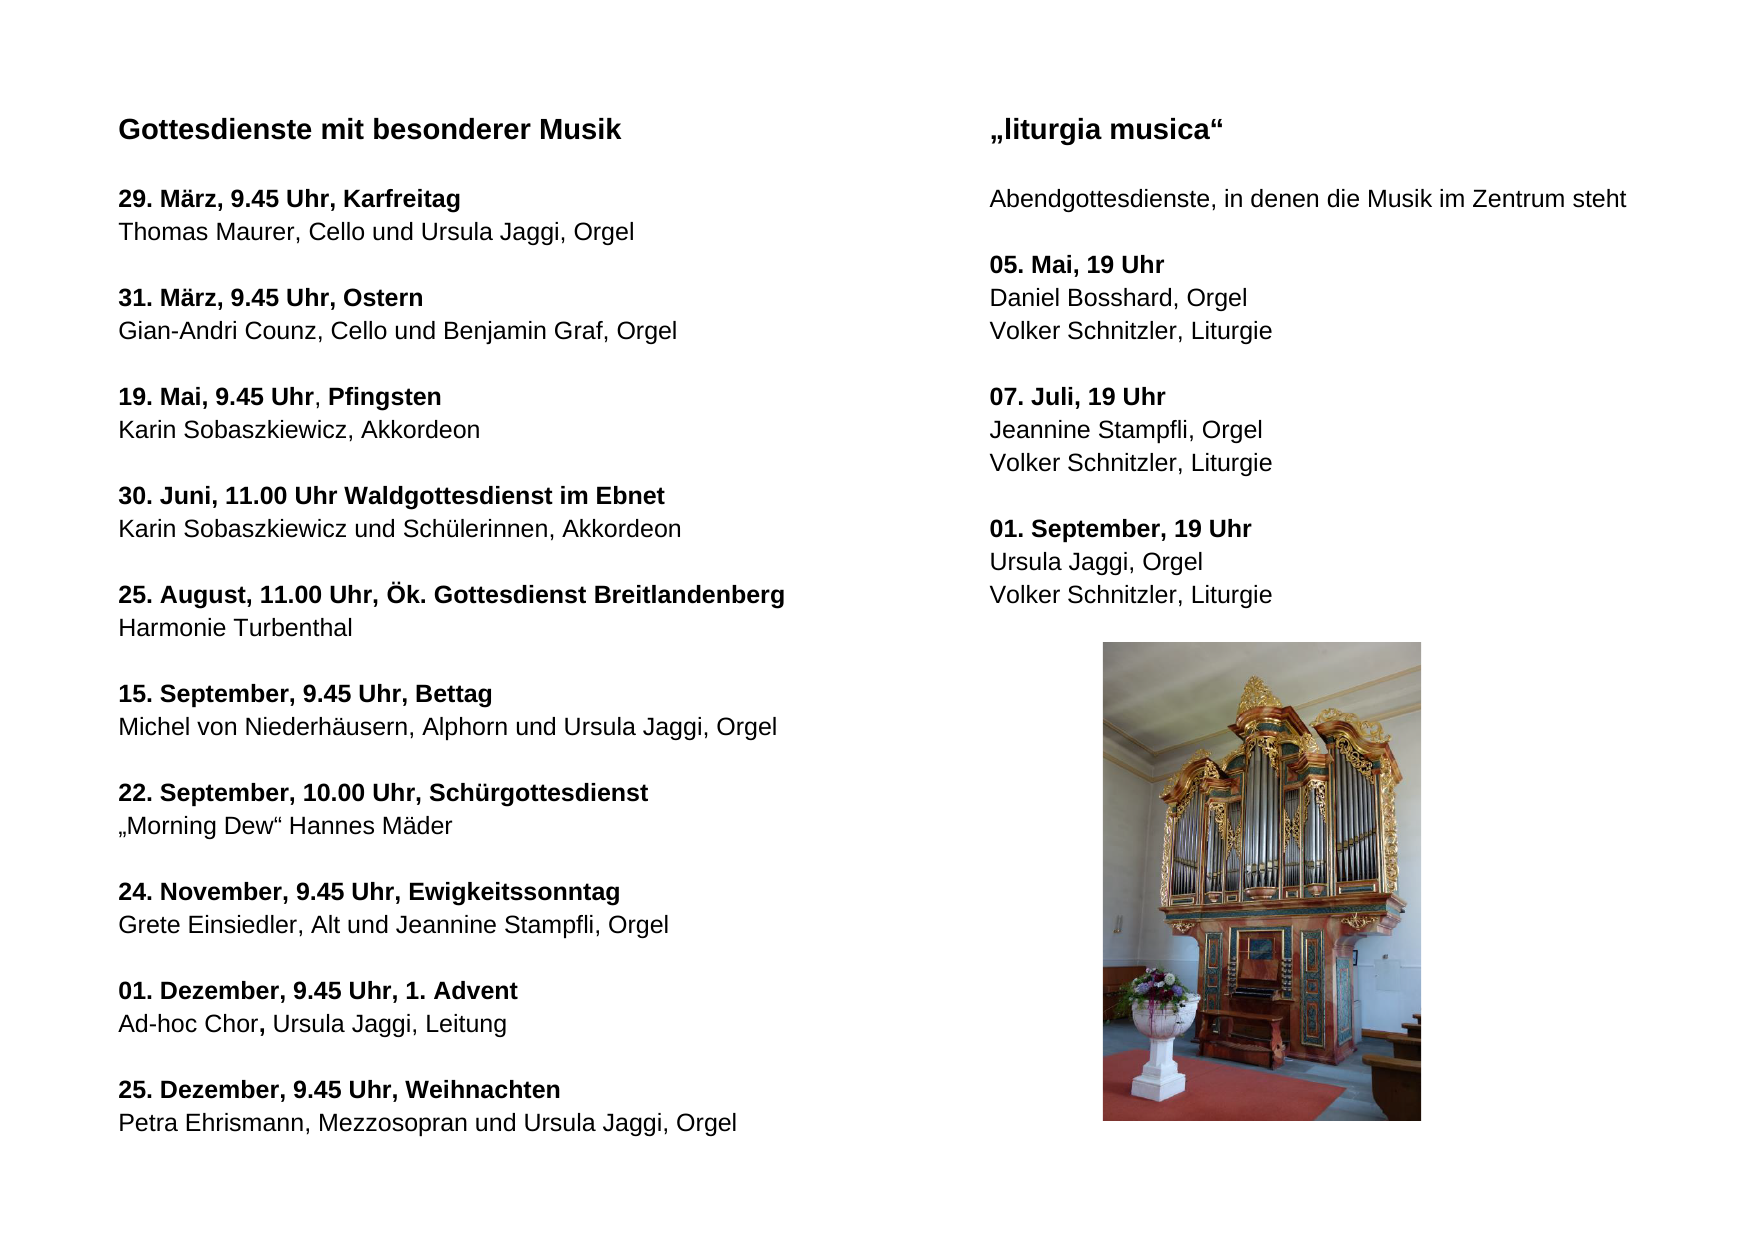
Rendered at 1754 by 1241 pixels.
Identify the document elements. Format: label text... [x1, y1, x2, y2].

text 15. September, 9.45 Uhr, Bettag [118, 679, 797, 708]
text 25. August, 11.00 Uhr, Ök. Gottesdienst Breitlandenberg [118, 580, 797, 609]
text Ad-hoc Chor, Ursula Jaggi, Leitung [118, 1009, 797, 1038]
text 25. Dezember, 9.45 Uhr, Weihnachten [118, 1075, 797, 1104]
text Volker Schnitzler, Liturgie [989, 448, 1639, 477]
text 22. September, 10.00 Uhr, Schürgottesdienst [118, 778, 797, 807]
text „liturgia musica“ [989, 112, 1639, 146]
text 01. Dezember, 9.45 Uhr, 1. Advent [118, 976, 797, 1005]
text Volker Schnitzler, Liturgie [989, 580, 1639, 609]
text Ursula Jaggi, Orgel [989, 547, 1639, 576]
text Abendgottesdienste, in denen die Musik im Zentrum steht [989, 184, 1639, 212]
text Michel von Niederhäusern, Alphorn und Ursula Jaggi, Orgel [118, 712, 797, 741]
text Harmonie Turbenthal [118, 613, 797, 642]
text 29. März, 9.45 Uhr, Karfreitag [118, 184, 797, 212]
text Karin Sobaszkiewicz, Akkordeon [118, 415, 797, 444]
text 24. November, 9.45 Uhr, Ewigkeitssonntag [118, 877, 797, 906]
text Karin Sobaszkiewicz und Schülerinnen, Akkordeon [118, 514, 797, 543]
text Daniel Bosshard, Orgel [989, 283, 1639, 312]
text Jeannine Stampfli, Orgel [989, 415, 1639, 444]
text 30. Juni, 11.00 Uhr Waldgottesdienst im Ebnet [118, 481, 797, 510]
text 05. Mai, 19 Uhr [989, 250, 1639, 278]
text 19. Mai, 9.45 Uhr, Pfingsten [118, 382, 797, 411]
text Grete Einsiedler, Alt und Jeannine Stampfli, Orgel [118, 910, 797, 939]
text Gottesdienste mit besonderer Musik [118, 112, 797, 146]
text 31. März, 9.45 Uhr, Ostern [118, 283, 797, 312]
text 07. Juli, 19 Uhr [989, 382, 1639, 411]
text 01. September, 19 Uhr [989, 514, 1639, 543]
text „Morning Dew“ Hannes Mäder [118, 811, 797, 840]
text Volker Schnitzler, Liturgie [989, 316, 1639, 344]
text Thomas Maurer, Cello und Ursula Jaggi, Orgel [118, 217, 797, 246]
text Petra Ehrismann, Mezzosopran und Ursula Jaggi, Orgel [118, 1108, 797, 1137]
text Gian-Andri Counz, Cello und Benjamin Graf, Orgel [118, 316, 797, 344]
